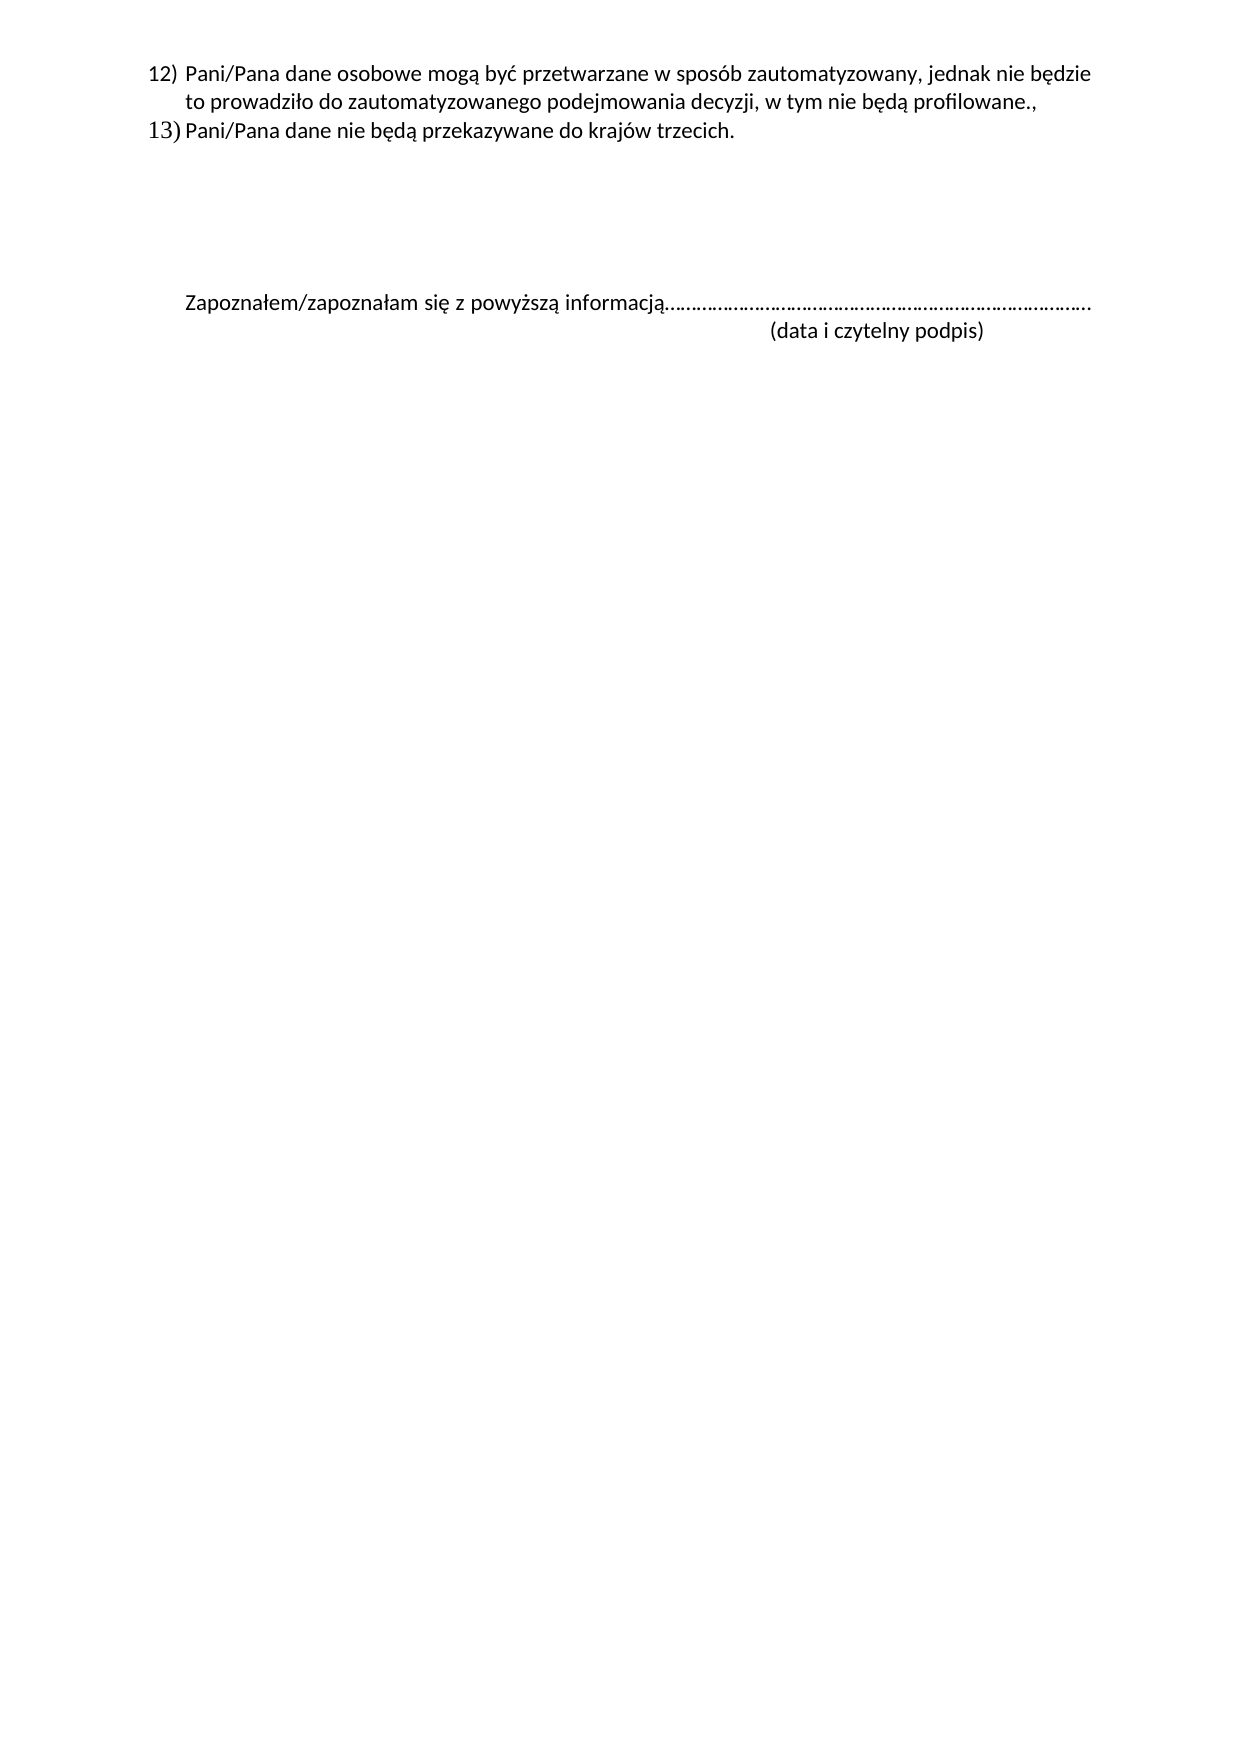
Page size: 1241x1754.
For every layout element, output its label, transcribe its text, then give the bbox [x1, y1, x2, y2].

list Pani/Pana dane osobowe mogą być przetwarzane w sposób zautomatyzowany, jednak nie będzie to prowadziło do zautomatyzowanego podejmowania decyzji, w tym nie będą profilowane., [148, 59, 1093, 115]
list Pani/Pana dane nie będą przekazywane do krajów trzecich. [148, 115, 1093, 144]
text Zapoznałem/zapoznałam się z powyższą informacją……………………………………………………………………… (data i czytelny podpis) [185, 288, 1093, 344]
